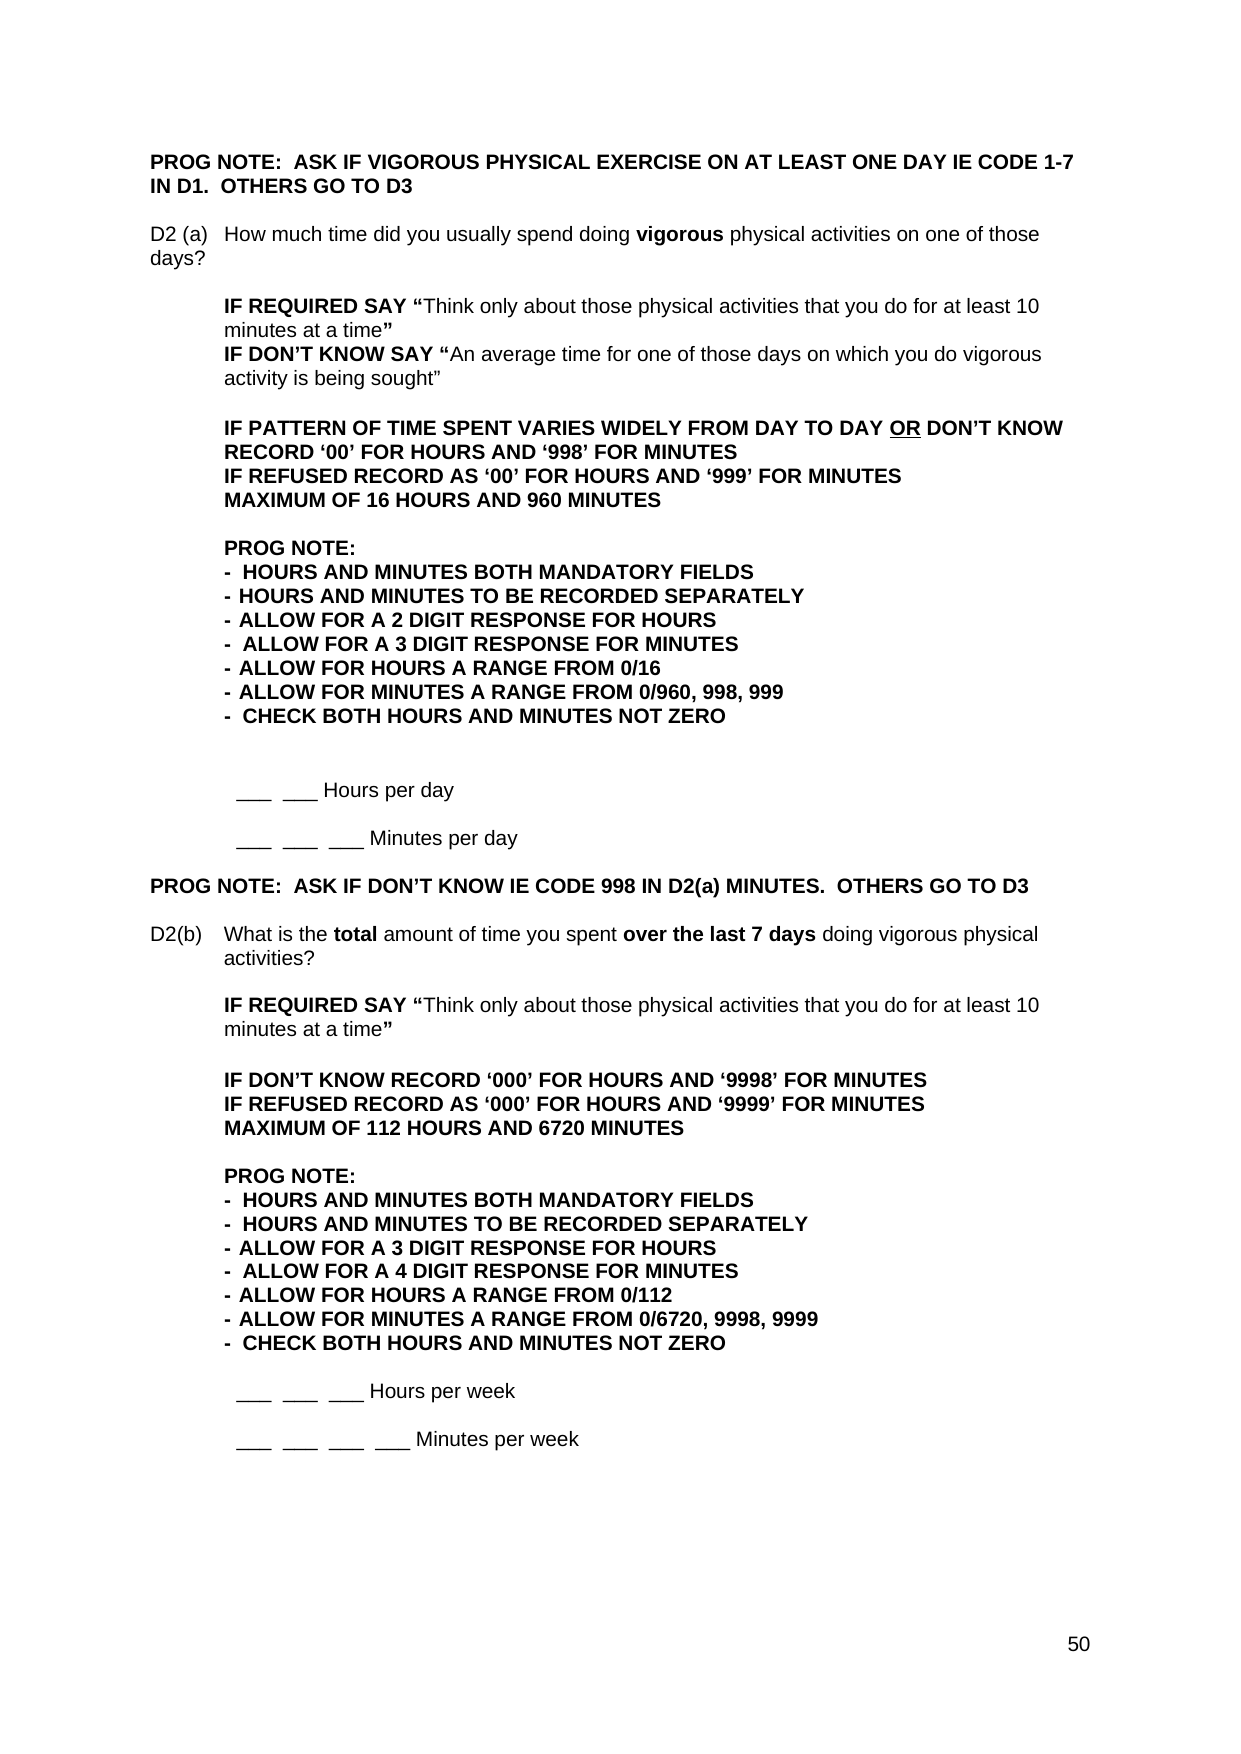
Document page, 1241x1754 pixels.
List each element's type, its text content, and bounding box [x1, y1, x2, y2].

text D2(b) What is the total amount of time you spent over the last 7 days doing vigorous physical activities? [150, 921, 1090, 969]
text PROG NOTE: ASK IF VIGOROUS PHYSICAL EXERCISE ON AT LEAST ONE DAY IE CODE 1-7 IN D1. OTHERS GO TO D3 [150, 150, 1090, 198]
text - CHECK BOTH HOURS AND MINUTES NOT ZERO [150, 703, 1090, 727]
text IF REFUSED RECORD AS ‘000’ FOR HOURS AND ‘9999’ FOR MINUTES [150, 1092, 1090, 1116]
text ___ ___ Hours per day [150, 778, 1090, 802]
text IF DON’T KNOW RECORD ‘000’ FOR HOURS AND ‘9998’ FOR MINUTES [224, 1068, 1090, 1092]
text MAXIMUM OF 16 HOURS AND 960 MINUTES [150, 488, 1090, 512]
text - HOURS AND MINUTES BOTH MANDATORY FIELDS [150, 560, 1090, 584]
text ___ ___ ___ ___ Minutes per week [150, 1427, 1090, 1451]
text IF PATTERN OF TIME SPENT VARIES WIDELY FROM DAY TO DAY OR DON’T KNOW RECORD ‘00’ FOR HOURS AND ‘998’ FOR MINUTES [224, 416, 1090, 464]
text D2 (a) How much time did you usually spend doing vigorous physical activities on one of those days? [150, 222, 1090, 270]
text - HOURS AND MINUTES TO BE RECORDED SEPARATELY [150, 1211, 1090, 1235]
text - ALLOW FOR MINUTES A RANGE FROM 0/960, 998, 999 [150, 679, 1090, 703]
text IF REFUSED RECORD AS ‘00’ FOR HOURS AND ‘999’ FOR MINUTES [150, 464, 1090, 488]
text - ALLOW FOR HOURS A RANGE FROM 0/16 [150, 656, 1090, 679]
text IF REQUIRED SAY “Think only about those physical activities that you do for at least 10 minutes at a time” [224, 993, 1090, 1041]
text ___ ___ ___ Hours per week [150, 1379, 1090, 1403]
text - ALLOW FOR A 3 DIGIT RESPONSE FOR HOURS [150, 1235, 1090, 1259]
text - HOURS AND MINUTES BOTH MANDATORY FIELDS [150, 1187, 1090, 1211]
text MAXIMUM OF 112 HOURS AND 6720 MINUTES [150, 1116, 1090, 1139]
text - ALLOW FOR MINUTES A RANGE FROM 0/6720, 9998, 9999 [150, 1307, 1090, 1331]
text PROG NOTE: [150, 536, 1090, 560]
text ___ ___ ___ Minutes per day [150, 826, 1090, 849]
text - HOURS AND MINUTES TO BE RECORDED SEPARATELY [150, 584, 1090, 608]
text - ALLOW FOR A 2 DIGIT RESPONSE FOR HOURS [150, 608, 1090, 632]
text IF REQUIRED SAY “Think only about those physical activities that you do for at least 10 minutes at a time” [224, 294, 1090, 342]
text PROG NOTE: ASK IF DON’T KNOW IE CODE 998 IN D2(a) MINUTES. OTHERS GO TO D3 [150, 873, 1090, 897]
text - ALLOW FOR A 3 DIGIT RESPONSE FOR MINUTES [150, 632, 1090, 656]
text IF DON’T KNOW SAY “An average time for one of those days on which you do vigorous activity is being sought” [224, 342, 1090, 389]
text - ALLOW FOR HOURS A RANGE FROM 0/112 [150, 1283, 1090, 1307]
text PROG NOTE: [150, 1163, 1090, 1187]
text - CHECK BOTH HOURS AND MINUTES NOT ZERO [150, 1331, 1090, 1355]
text - ALLOW FOR A 4 DIGIT RESPONSE FOR MINUTES [150, 1259, 1090, 1283]
